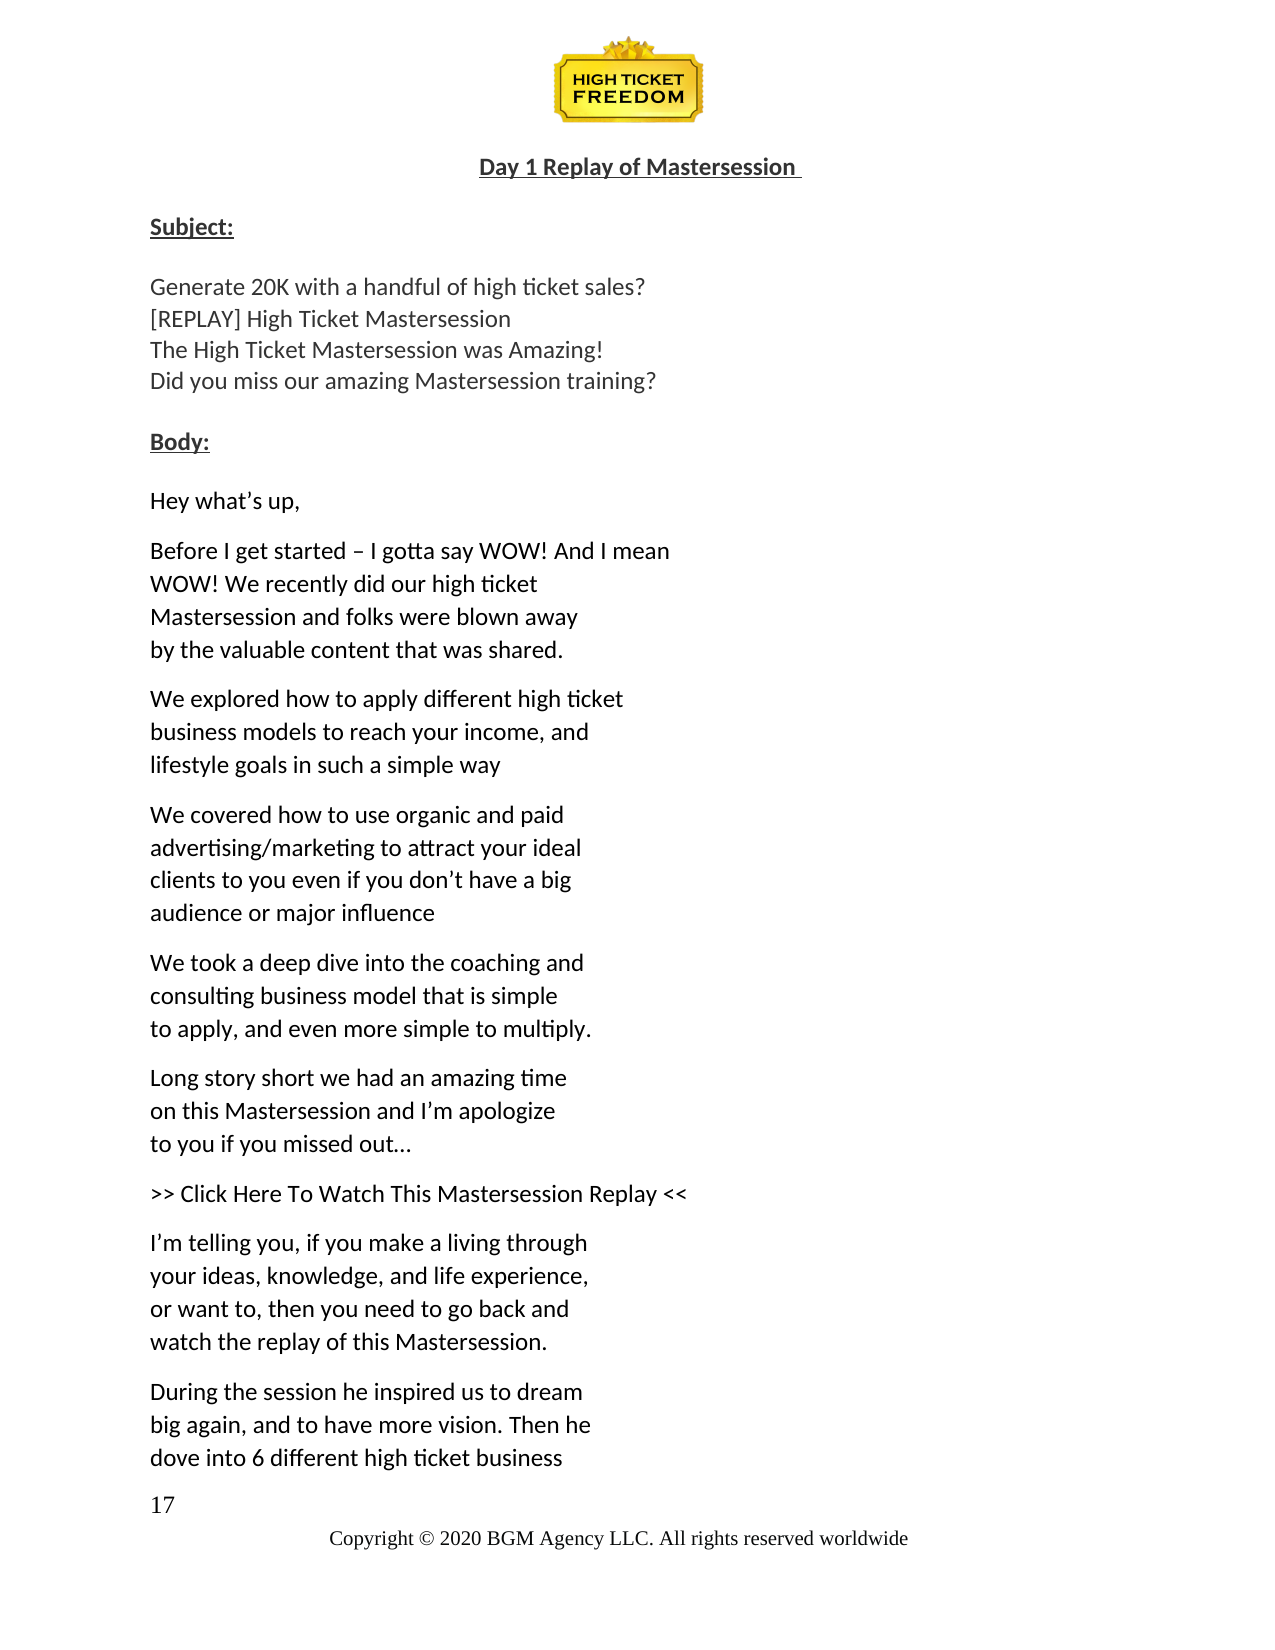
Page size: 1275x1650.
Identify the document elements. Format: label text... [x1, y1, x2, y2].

text We covered how to use organic and paid advertising/marketing to attract your ideal clients to you even if you don’t have a big audience or major influence [150, 799, 1125, 928]
text Before I get started – I gotta say WOW! And I mean WOW! We recently did our high ticket Mastersession and folks were blown away by the valuable content that was shared. [150, 535, 1125, 664]
text >> Click Here To Watch This Mastersession Replay << [150, 1178, 1125, 1208]
text I’m telling you, if you make a living through your ideas, knowledge, and life experience, or want to, then you need to go back and watch the replay of this Mastersession. [150, 1227, 1125, 1357]
picture [546, 32, 714, 136]
text Generate 20K with a handful of high ticket sales? [REPLAY] High Ticket Mastersession The High Ticket Mastersession was Amazing! Did you miss our amazing Mastersession training? [150, 271, 1125, 396]
text Subject: [150, 210, 1125, 242]
text Long story short we had an amazing time on this Mastersession and I’m apologize to you if you missed out… [150, 1062, 1125, 1159]
text We took a deep dive into the coaching and consulting business model that is simple to apply, and even more simple to multiply. [150, 947, 1125, 1043]
text Body: [150, 425, 1125, 456]
text We explored how to apply different high ticket business models to reach your income, and lifestyle goals in such a simple way [150, 683, 1125, 780]
text Hey what’s up, [150, 485, 1125, 516]
text Day 1 Replay of Mastersession [150, 150, 1125, 181]
